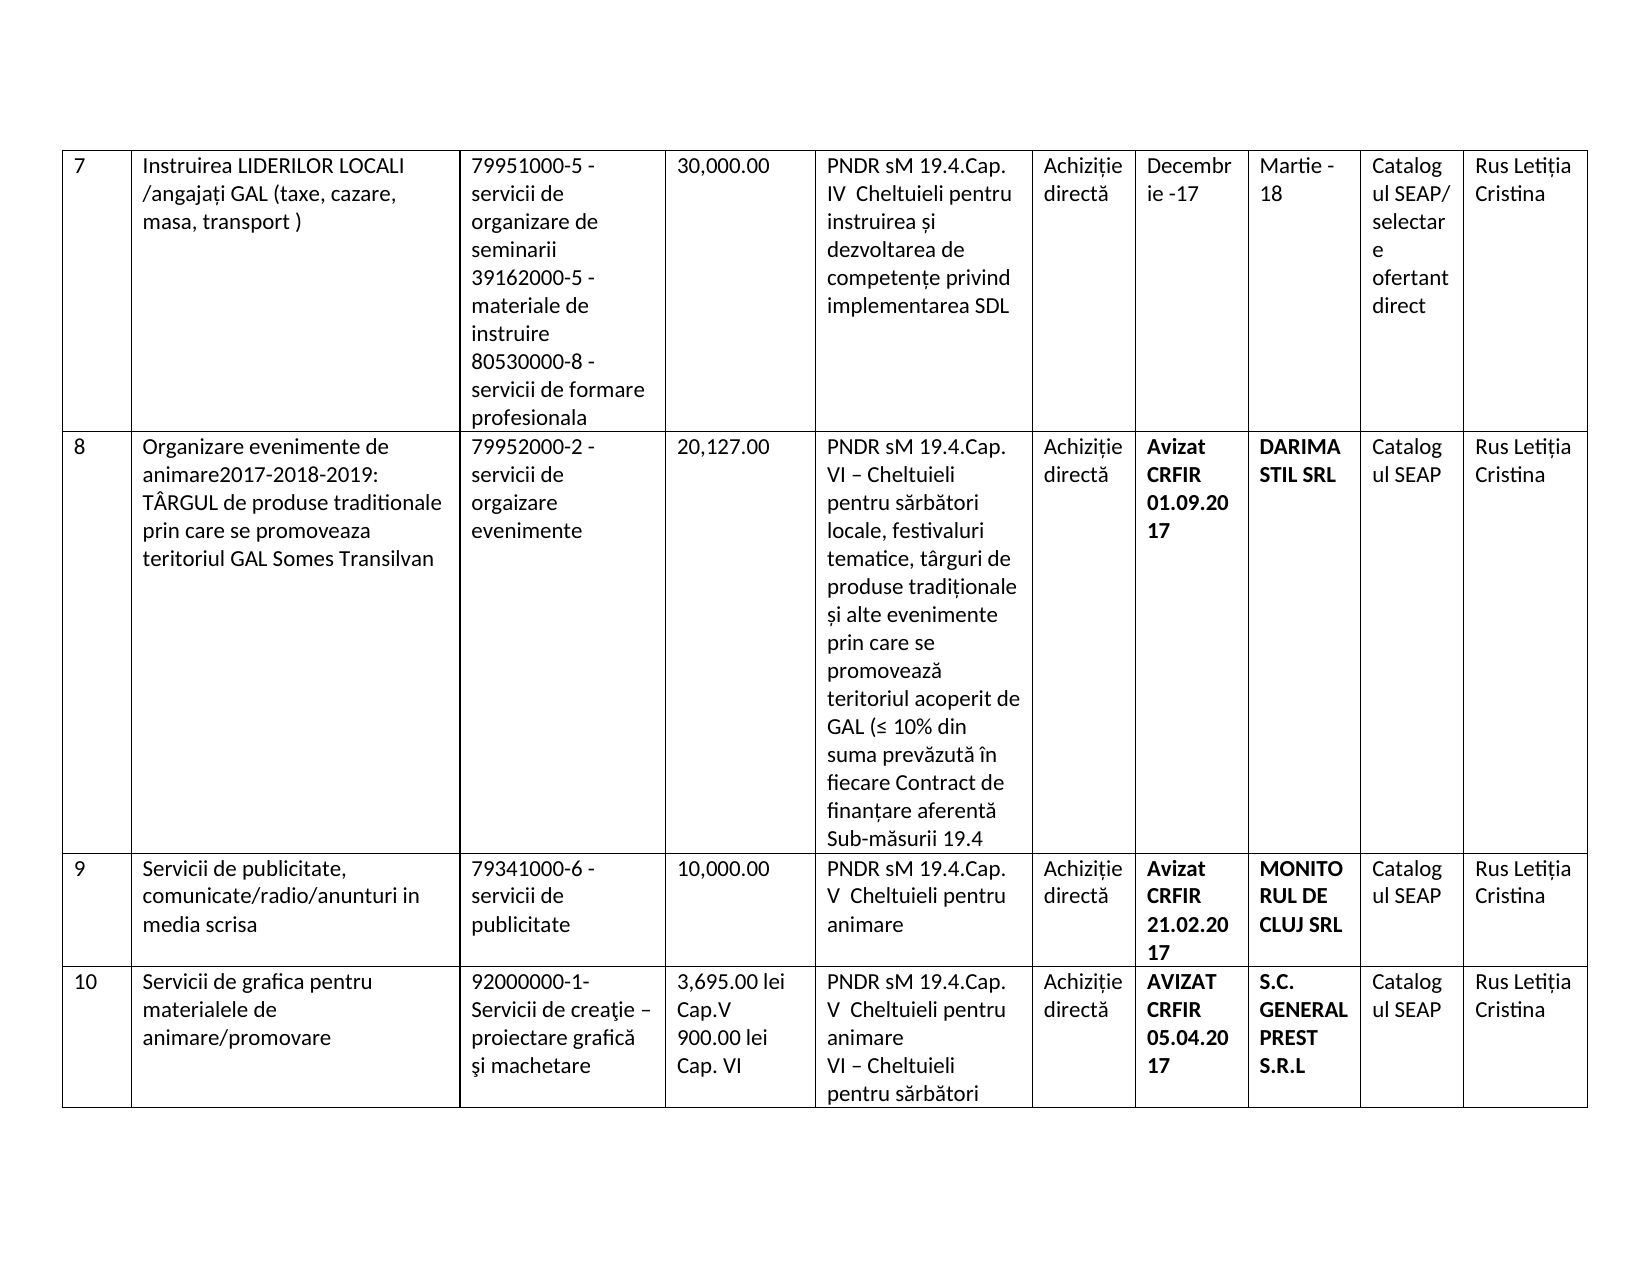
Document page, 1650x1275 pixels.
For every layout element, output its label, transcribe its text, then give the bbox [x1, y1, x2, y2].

table_cell 8 [63, 432, 131, 853]
table_cell Organizare evenimente de animare2017-2018-2019: TÂRGUL de produse traditionale prin care se promoveaza teritoriul GAL Somes Transilvan [132, 432, 459, 853]
table_cell 7 [63, 151, 131, 431]
table_cell 79951000-5 - servicii de organizare de seminarii 39162000-5 - materiale de instruire 80530000-8 - servicii de formare profesionala [461, 151, 665, 431]
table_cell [666, 967, 815, 1107]
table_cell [132, 967, 459, 1107]
table_cell PNDR sM 19.4.Cap. VI – Cheltuieli pentru sărbători locale, festivaluri tematice, târguri de produse tradiționale și alte evenimente prin care se promovează teritoriul acoperit de GAL (≤ 10% din suma prevăzută în fiecare Contract de finanțare aferentă Sub-măsurii 19.4 [816, 432, 1032, 853]
table_cell Catalogul SEAP [1361, 432, 1463, 853]
table_cell Achiziție directă [1033, 854, 1135, 966]
table_cell 30,000.00 [666, 151, 815, 431]
table_cell Catalogul SEAP/ selectare ofertant direct [1361, 151, 1463, 431]
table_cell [461, 967, 665, 1107]
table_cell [1464, 967, 1587, 1107]
table_cell Avizat CRFIR 21.02.2017 [1136, 854, 1248, 966]
table_cell 9 [63, 854, 131, 966]
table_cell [1464, 151, 1587, 431]
table_cell Martie - 18 [1249, 151, 1360, 431]
table_cell Catalogul SEAP [1361, 967, 1463, 1107]
table_cell 10 [63, 967, 131, 1107]
table_cell 10,000.00 [666, 854, 815, 966]
table_cell PNDR sM 19.4.Cap. V Cheltuieli pentru animare [816, 854, 1032, 966]
table_cell Rus Letiția Cristina [1464, 432, 1587, 853]
table_cell Achiziție directă [1033, 432, 1135, 853]
table_cell Decembrie -17 [1136, 151, 1248, 431]
table_cell Servicii de publicitate, comunicate/radio/anunturi in media scrisa [132, 854, 459, 966]
table_cell Catalogul SEAP [1361, 854, 1463, 966]
table_cell MONITORUL DE CLUJ SRL [1249, 854, 1360, 966]
table_cell Rus Letiția Cristina [1464, 854, 1587, 966]
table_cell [1136, 967, 1248, 1107]
table_cell 79341000-6 - servicii de publicitate [461, 854, 665, 966]
table_cell PNDR sM 19.4.Cap. IV Cheltuieli pentru instruirea și dezvoltarea de competențe privind implementarea SDL [816, 151, 1032, 431]
table_cell 79952000-2 - servicii de orgaizare evenimente [461, 432, 665, 853]
table_cell Avizat CRFIR 01.09.2017 [1136, 432, 1248, 853]
table_cell Achiziție directă [1033, 967, 1135, 1107]
table_cell Instruirea LIDERILOR LOCALI /angajați GAL (taxe, cazare, masa, transport ) [132, 151, 459, 431]
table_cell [816, 967, 1032, 1107]
table_cell 20,127.00 [666, 432, 815, 853]
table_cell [1249, 967, 1360, 1107]
table_cell Achiziție directă [1033, 151, 1135, 431]
table_cell DARIMA STIL SRL [1249, 432, 1360, 853]
